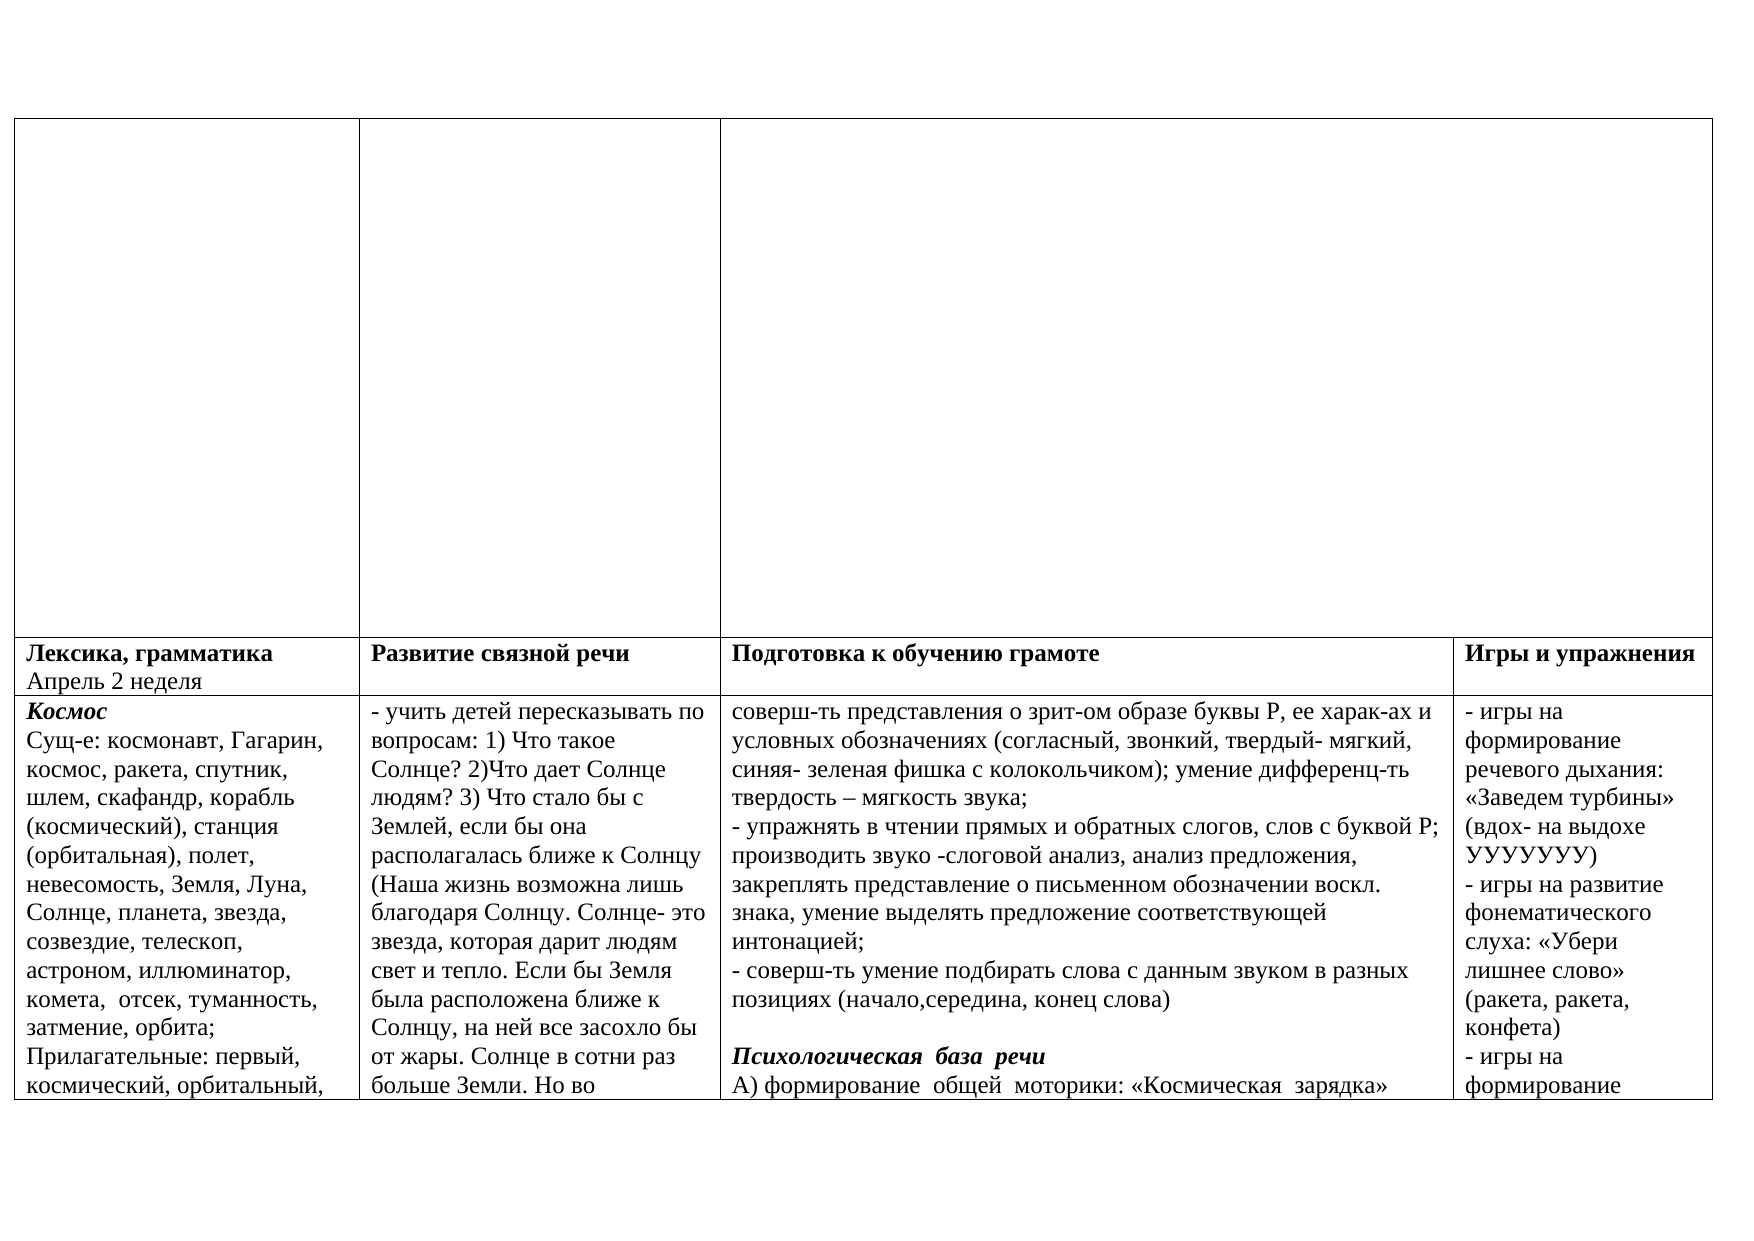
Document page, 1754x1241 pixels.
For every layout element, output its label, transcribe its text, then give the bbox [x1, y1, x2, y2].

table_cell Игры и упражнения [1454, 638, 1712, 695]
table_cell Развитие связной речи [360, 638, 720, 695]
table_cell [1454, 696, 1712, 1099]
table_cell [15, 696, 359, 1099]
table_cell Лексика, грамматика Апрель 2 неделя [15, 638, 359, 695]
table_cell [360, 696, 720, 1099]
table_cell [721, 119, 1712, 637]
table_cell Подготовка к обучению грамоте [721, 638, 1453, 695]
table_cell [721, 696, 1453, 1099]
